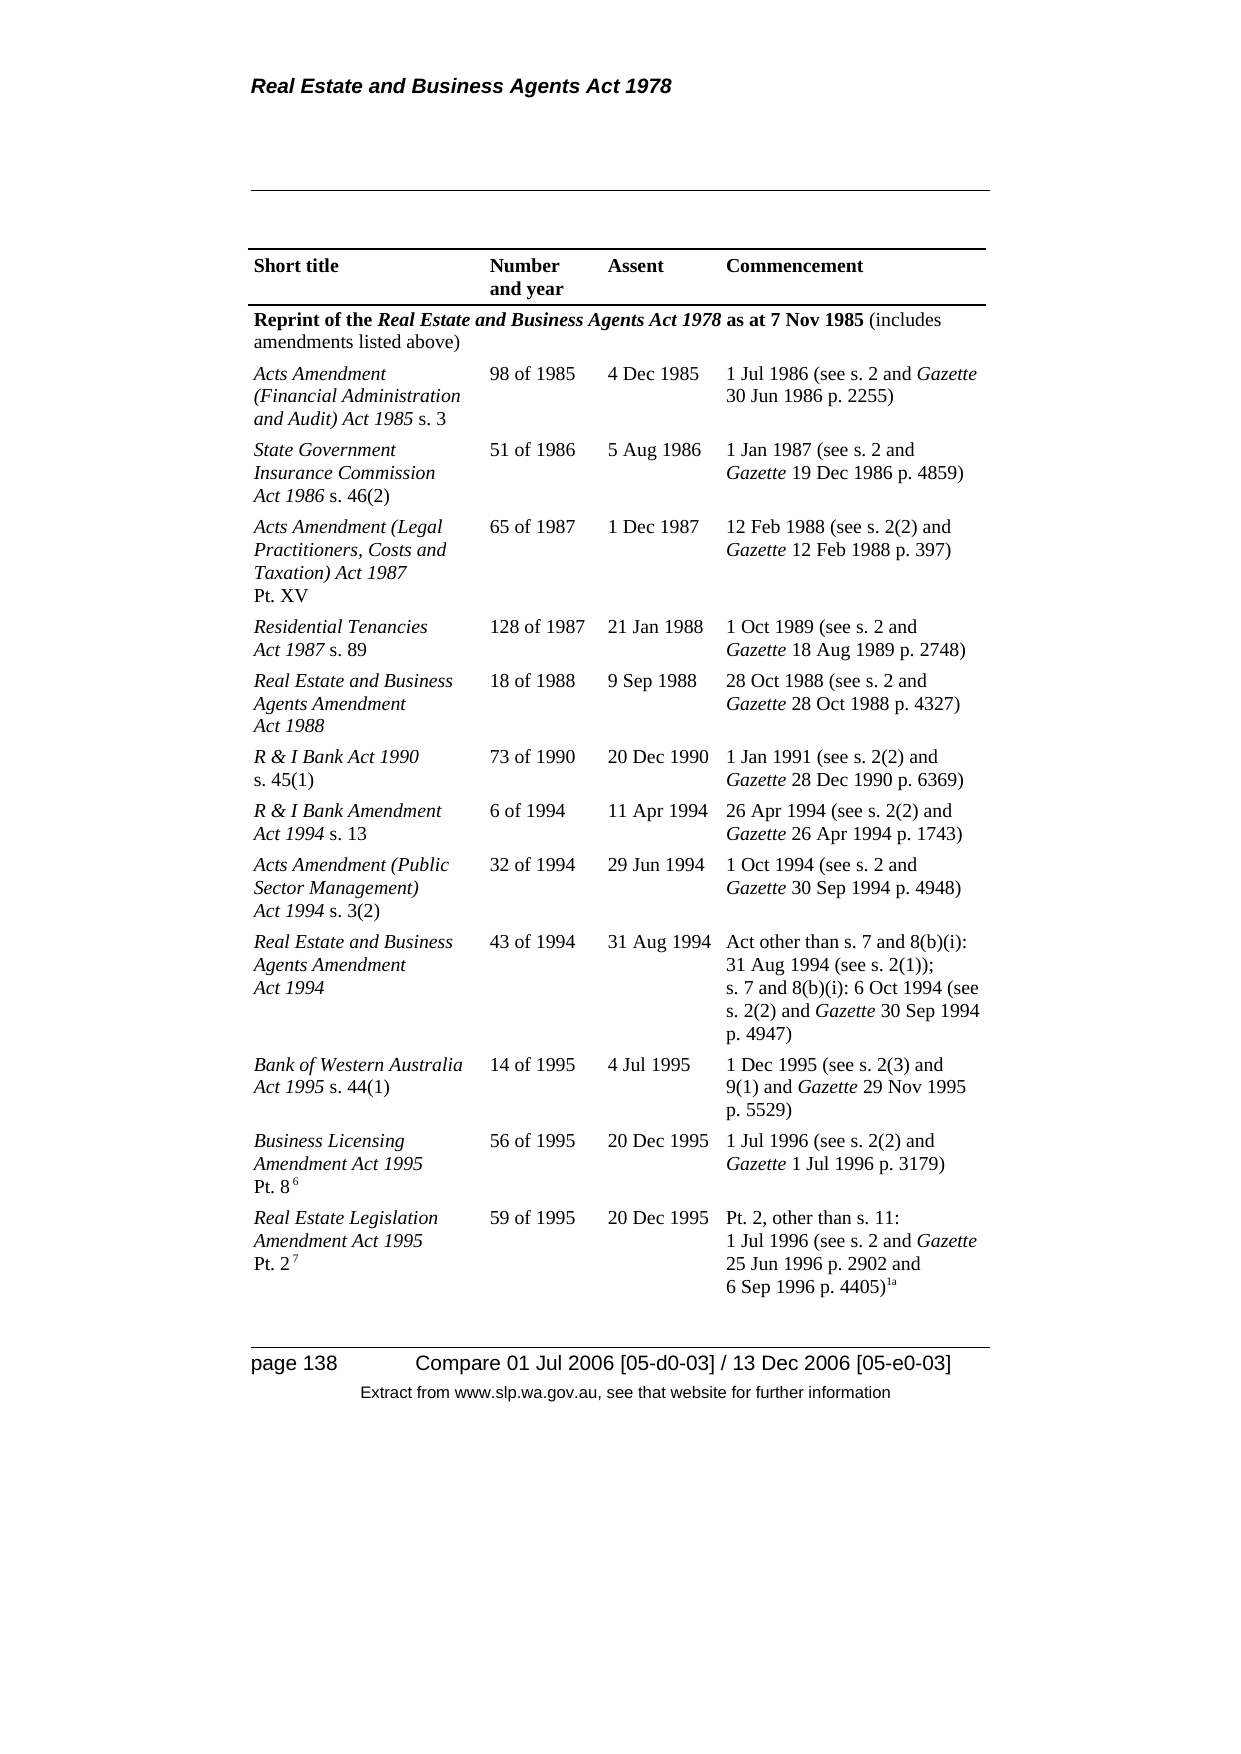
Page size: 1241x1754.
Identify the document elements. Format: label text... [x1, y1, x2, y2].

table_cell 1 Oct 1989 (see s. 2 and Gazette 18 Aug 1989 p. 2748) [720, 611, 986, 664]
table_cell 1 Jan 1987 (see s. 2 and Gazette 19 Dec 1986 p. 4859) [720, 434, 986, 511]
table_header Short title [248, 250, 484, 303]
table_cell 20 Dec 1995 [602, 1125, 720, 1202]
table_cell R & I Bank Amendment Act 1994 s. 13 [248, 795, 484, 849]
table_cell Real Estate and Business Agents Amendment Act 1994 [248, 926, 484, 1048]
table_cell 1 Jul 1996 (see s. 2(2) and Gazette 1 Jul 1996 p. 3179) [720, 1125, 986, 1202]
table_cell Acts Amendment (Legal Practitioners, Costs and Taxation) Act 1987 Pt. XV [248, 511, 484, 611]
table_cell State Government Insurance Commission Act 1986 s. 46(2) [248, 434, 484, 511]
table_cell 1 Dec 1987 [602, 511, 720, 611]
table_cell Business Licensing Amendment Act 1995 Pt. 8 6 [248, 1125, 484, 1202]
table_cell 65 of 1987 [484, 511, 602, 611]
table_cell 12 Feb 1988 (see s. 2(2) and Gazette 12 Feb 1988 p. 397) [720, 511, 986, 611]
table_cell 31 Aug 1994 [602, 926, 720, 1048]
table_cell Real Estate Legislation Amendment Act 1995 Pt. 2 7 [248, 1202, 484, 1302]
table_cell 9 Sep 1988 [602, 665, 720, 741]
table_cell 6 of 1994 [484, 795, 602, 849]
table_cell 21 Jan 1988 [602, 611, 720, 664]
table_cell 28 Oct 1988 (see s. 2 and Gazette 28 Oct 1988 p. 4327) [720, 665, 986, 741]
table_cell 1 Jan 1991 (see s. 2(2) and Gazette 28 Dec 1990 p. 6369) [720, 741, 986, 795]
table_header Commencement [720, 250, 986, 303]
table_cell 1 Oct 1994 (see s. 2 and Gazette 30 Sep 1994 p. 4948) [720, 849, 986, 926]
table_cell 43 of 1994 [484, 926, 602, 1048]
table_cell Residential Tenancies Act 1987 s. 89 [248, 611, 484, 664]
table_cell 5 Aug 1986 [602, 434, 720, 511]
table_cell 51 of 1986 [484, 434, 602, 511]
table_cell 73 of 1990 [484, 741, 602, 795]
table_cell Act other than s. 7 and 8(b)(i): 31 Aug 1994 (see s. 2(1)); s. 7 and 8(b)(i): 6 Oct 1994 (see s. 2(2) and Gazette 30 Sep 1994 p. 4947) [720, 926, 986, 1048]
table_cell 11 Apr 1994 [602, 795, 720, 849]
table_cell Acts Amendment (Financial Administration and Audit) Act 1985 s. 3 [248, 358, 484, 434]
table_cell 59 of 1995 [484, 1202, 602, 1302]
table_cell R & I Bank Act 1990 s. 45(1) [248, 741, 484, 795]
table_cell 1 Jul 1986 (see s. 2 and Gazette 30 Jun 1986 p. 2255) [720, 358, 986, 434]
table_cell Bank of Western Australia Act 1995 s. 44(1) [248, 1049, 484, 1125]
table_cell 20 Dec 1995 [602, 1202, 720, 1302]
table_cell 26 Apr 1994 (see s. 2(2) and Gazette 26 Apr 1994 p. 1743) [720, 795, 986, 849]
table_cell 4 Jul 1995 [602, 1049, 720, 1125]
table_cell 29 Jun 1994 [602, 849, 720, 926]
table_cell Real Estate and Business Agents Amendment Act 1988 [248, 665, 484, 741]
table_cell 128 of 1987 [484, 611, 602, 664]
table_cell 4 Dec 1985 [602, 358, 720, 434]
table_cell 20 Dec 1990 [602, 741, 720, 795]
table_cell 18 of 1988 [484, 665, 602, 741]
table_header Assent [602, 250, 720, 303]
table_cell Pt. 2, other than s. 11: 1 Jul 1996 (see s. 2 and Gazette 25 Jun 1996 p. 2902 and 6 Sep 1996 p. 4405)1a [720, 1202, 986, 1302]
table_header Number and year [484, 250, 602, 303]
table_cell 14 of 1995 [484, 1049, 602, 1125]
table_cell 56 of 1995 [484, 1125, 602, 1202]
table_cell Acts Amendment (Public Sector Management) Act 1994 s. 3(2) [248, 849, 484, 926]
table_cell Reprint of the Real Estate and Business Agents Act 1978 as at 7 Nov 1985 (includes amendments listed above) [248, 306, 986, 357]
table_cell 32 of 1994 [484, 849, 602, 926]
table_cell 98 of 1985 [484, 358, 602, 434]
table_cell 1 Dec 1995 (see s. 2(3) and 9(1) and Gazette 29 Nov 1995 p. 5529) [720, 1049, 986, 1125]
